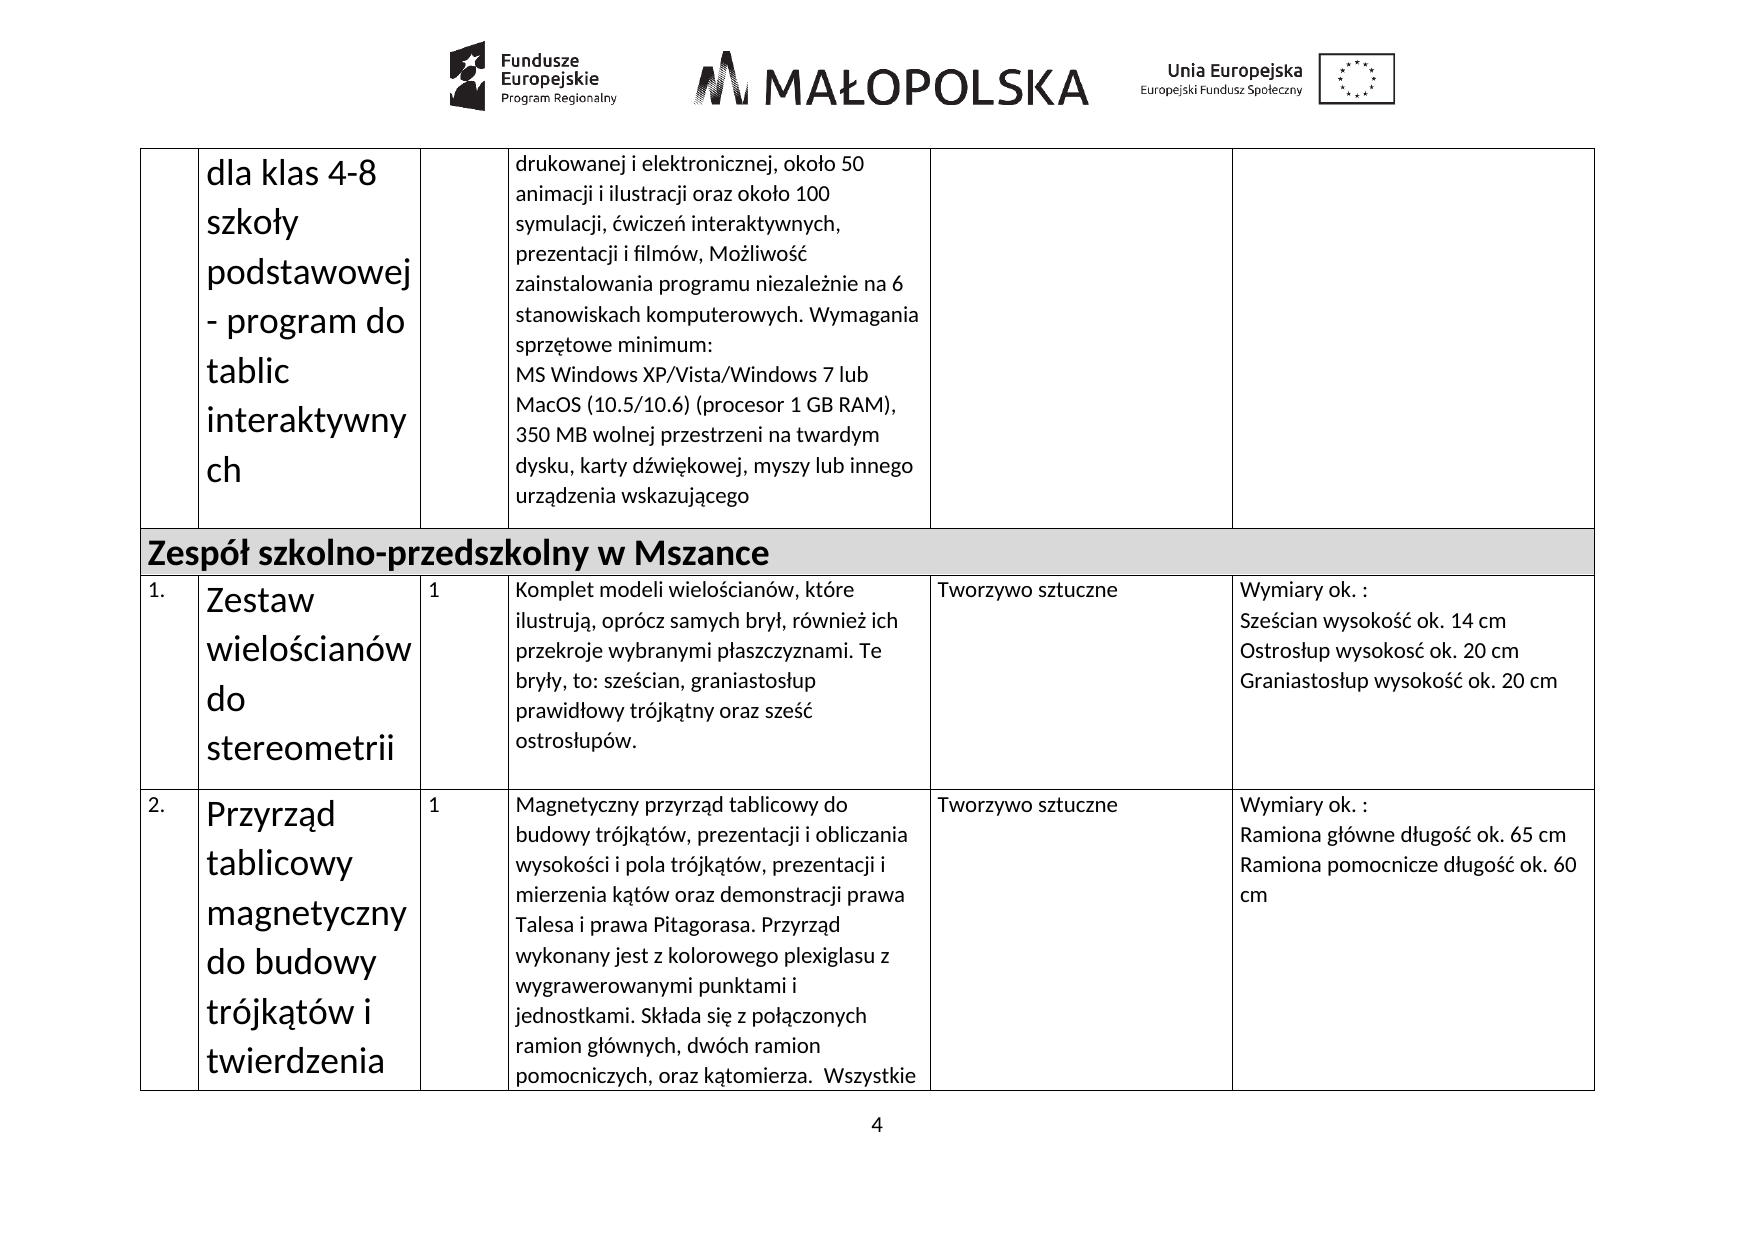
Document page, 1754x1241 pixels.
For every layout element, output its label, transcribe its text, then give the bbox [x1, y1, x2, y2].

table_cell 6. [141, 149, 198, 528]
table_cell Komplet modeli wielościanów, które ilustrują, oprócz samych brył, również ich przekroje wybranymi płaszczyznami. Te bryły, to: sześcian, graniastosłup prawidłowy trójkątny oraz sześć ostrosłupów. [509, 576, 930, 789]
table_cell Wymiary ok. : Ramiona główne długość ok. 65 cm Ramiona pomocnicze długość ok. 60 cm [1233, 790, 1594, 1089]
table_cell 1. [141, 576, 198, 789]
table_cell [931, 149, 1232, 528]
table_cell 2. [141, 790, 198, 1089]
table_cell Matematyka dla klas 4-8 szkoły podstawowej - program do tablic interaktywnych [199, 149, 420, 528]
table_cell Zespół szkolno-przedszkolny w Mszance [141, 529, 1594, 574]
table_cell 1 [421, 576, 508, 789]
table_cell Tworzywo sztuczne [931, 790, 1232, 1089]
table_cell Tworzywo sztuczne [931, 576, 1232, 789]
table_cell 1 [421, 149, 508, 528]
table_cell [1233, 149, 1594, 528]
table_cell Przyrząd tablicowy magnetyczny do budowy trójkątów i twierdzenia Talesa [199, 790, 420, 1089]
table_cell 1 [421, 790, 508, 1089]
table_cell Zestaw wielościanów do stereometrii [199, 576, 420, 789]
picture [450, 39, 1396, 111]
table_cell Wymiary ok. : Sześcian wysokość ok. 14 cm Ostrosłup wysokosć ok. 20 cm Graniastosłup wysokość ok. 20 cm [1233, 576, 1594, 789]
